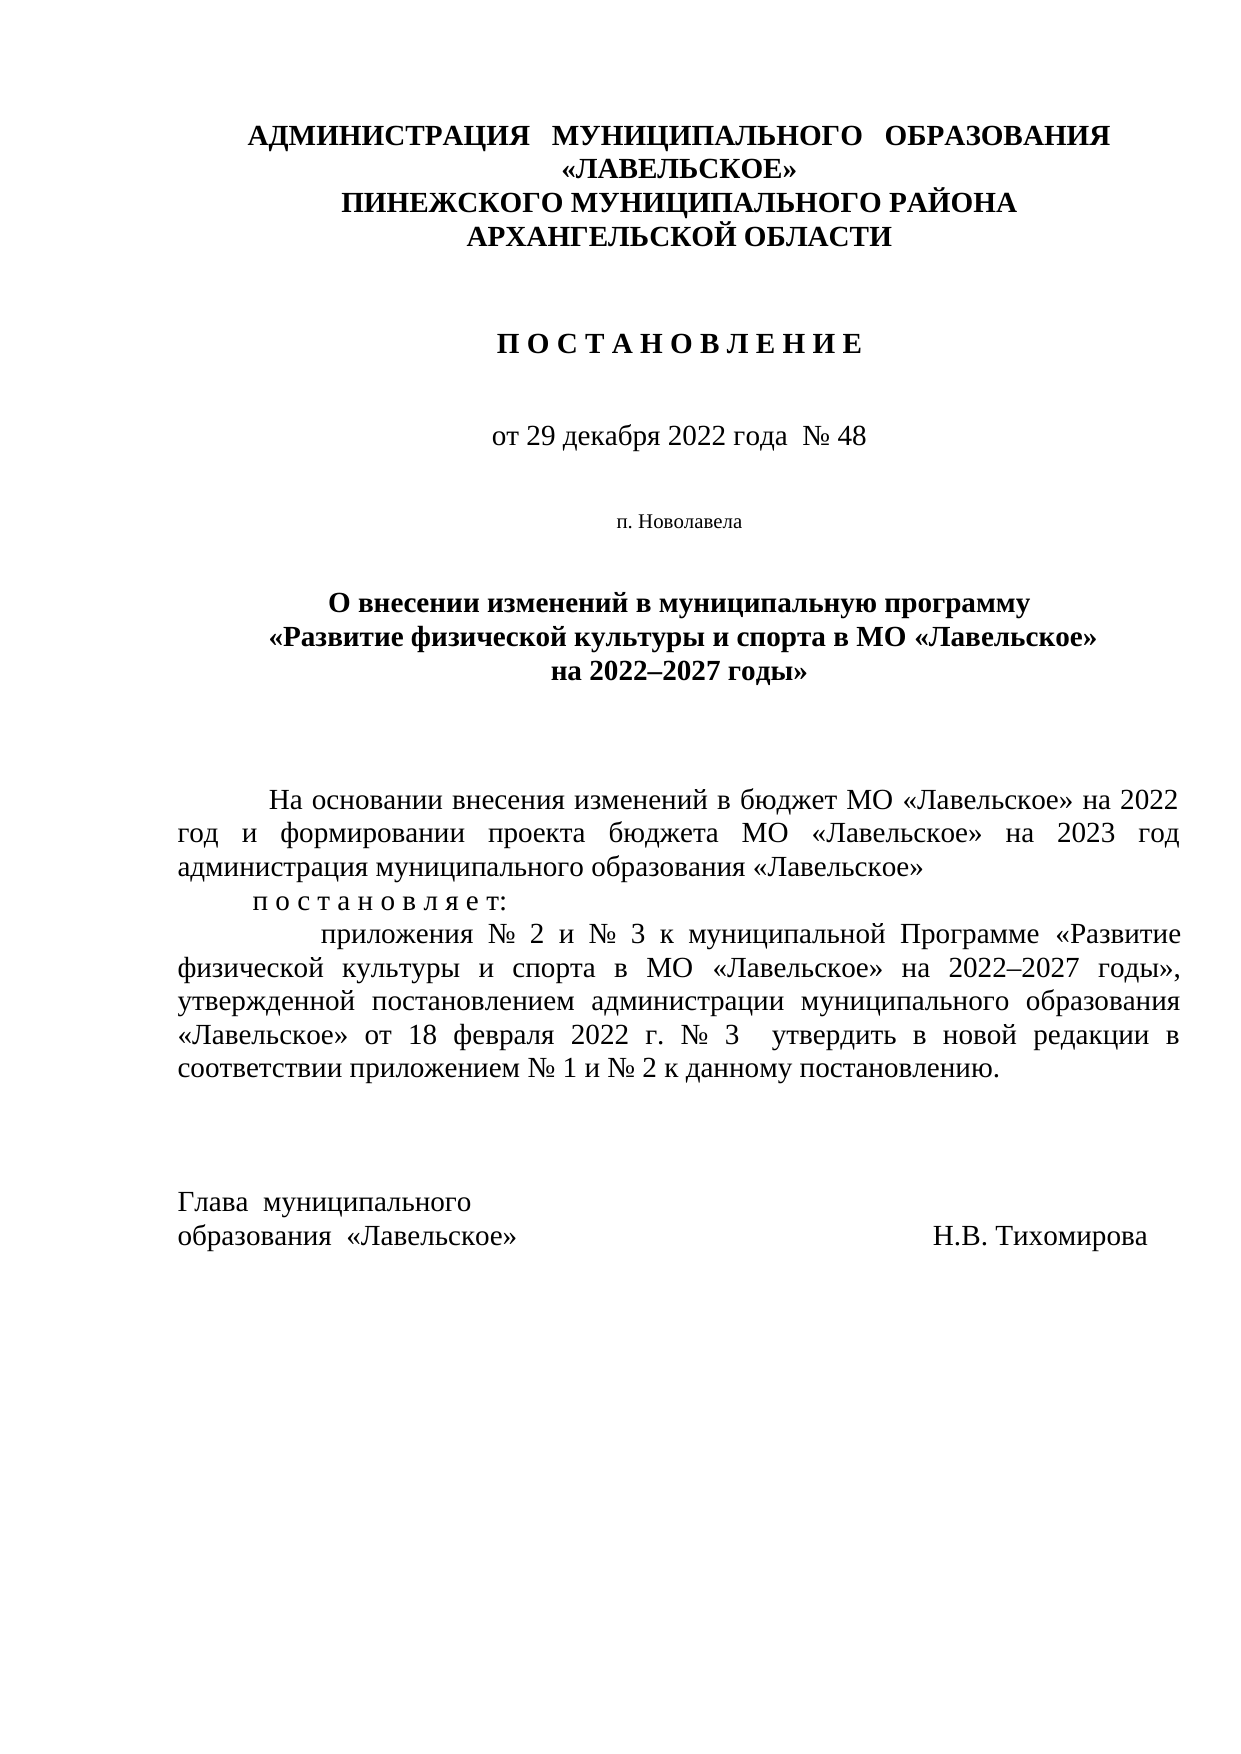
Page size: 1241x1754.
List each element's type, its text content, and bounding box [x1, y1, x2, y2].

text приложения № 2 и № 3 к муниципальной Программе «Развитие физической культуры и спорта в МО «Лавельское» на 2022–2027 годы», утвержденной постановлением администрации муниципального образования «Лавельское» от 18 февраля 2022 г. № 3 утвердить в новой редакции в соответствии приложением № 1 и № 2 к данному постановлению. [177, 916, 1181, 1084]
text «Развитие физической культуры и спорта в МО «Лавельское» [177, 619, 1181, 653]
text О внесении изменений в муниципальную программу [177, 586, 1181, 619]
title «Лавельское» [177, 152, 1181, 185]
text образования «Лавельское» Н.В. Тихомирова [177, 1218, 1181, 1252]
text Глава муниципального [177, 1184, 1181, 1218]
text на 2022–2027 годы» [177, 653, 1181, 686]
title от 29 декабря 2022 года № 48 [177, 418, 1181, 451]
text п о с т а н о в л я е т: [177, 883, 1181, 916]
title На основании внесения изменений в бюджет МО «Лавельское» на 2022 год и формировании проекта бюджета МО «Лавельское» на 2023 год администрация муниципального образования «Лавельское» [177, 782, 1181, 883]
title П О С Т А Н О В Л Е Н И Е [177, 327, 1181, 360]
title п. Новолавела [177, 509, 1181, 533]
text ПИНЕЖСКОГО МУНИЦИПАЛЬНОГО РАЙОНА [177, 185, 1181, 219]
title АДМИНИСТРАЦИЯ МУНИЦИПАЛЬНОГО ОБРАЗОВАНИЯ [177, 118, 1181, 152]
text АРХАНГЕЛЬСКОЙ ОБЛАСТИ [177, 219, 1181, 252]
